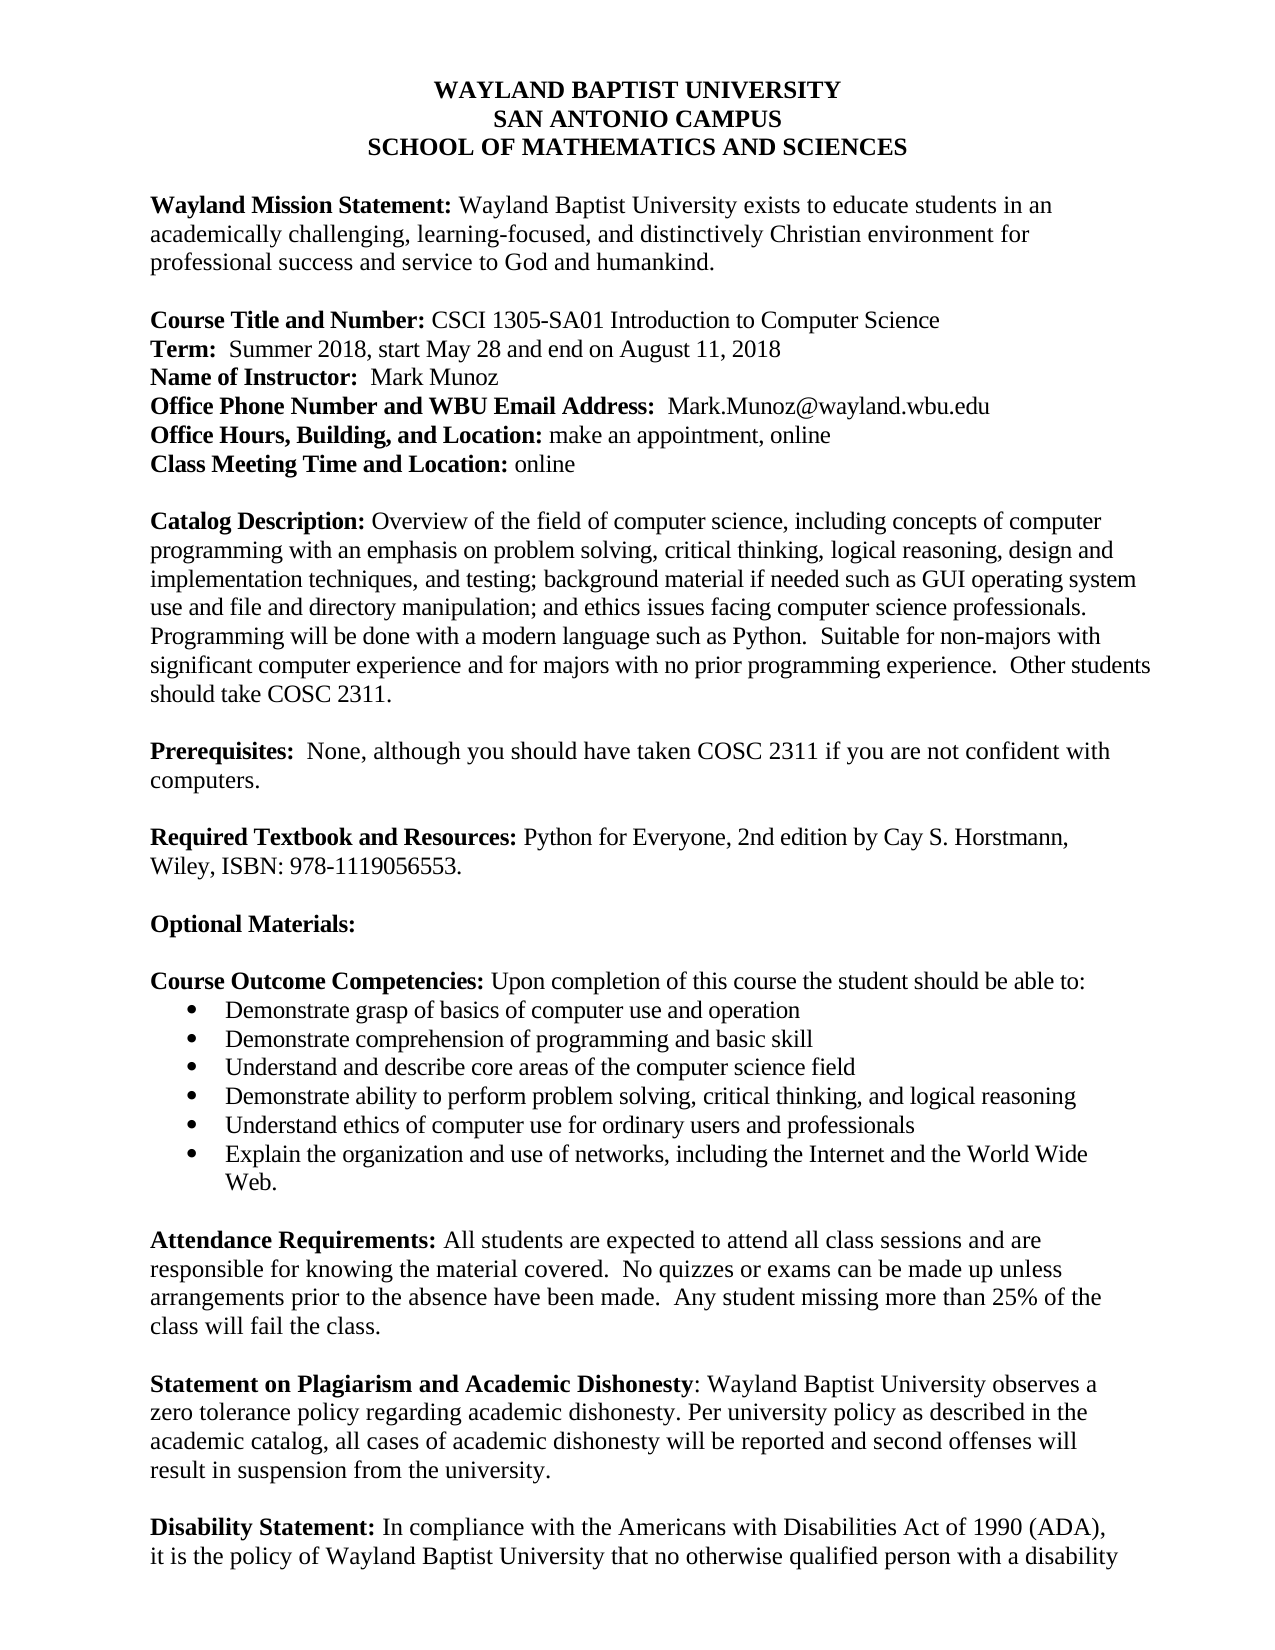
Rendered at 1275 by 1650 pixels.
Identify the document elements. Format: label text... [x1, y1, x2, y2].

text Attendance Requirements: All students are expected to attend all class sessions and are responsible for knowing the material covered. No quizzes or exams can be made up unless arrangements prior to the absence have been made. Any student missing more than 25% of the class will fail the class. [150, 1225, 1125, 1340]
text Office Hours, Building, and Location: make an appointment, online [150, 420, 1162, 449]
text Required Textbook and Resources: Python for Everyone, 2nd edition by Cay S. Horstmann, Wiley, ISBN: 978-1119056553. [150, 822, 1125, 880]
text Wayland Mission Statement: Wayland Baptist University exists to educate students in an academically challenging, learning-focused, and distinctively Christian environment for professional success and service to God and humankind. [150, 190, 1125, 276]
list Explain the organization and use of networks, including the Internet and the World Wide Web. [187, 1139, 1125, 1196]
list Demonstrate comprehension of programming and basic skill [187, 1024, 1125, 1052]
list Understand and describe core areas of the computer science field [187, 1052, 1125, 1081]
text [150, 1512, 1125, 1570]
text WAYLAND BAPTIST UNIVERSITY [150, 75, 1125, 104]
list Understand ethics of computer use for ordinary users and professionals [187, 1110, 1125, 1139]
text Statement on Plagiarism and Academic Dishonesty: Wayland Baptist University observes a zero tolerance policy regarding academic dishonesty. Per university policy as described in the academic catalog, all cases of academic dishonesty will be reported and second offenses will result in suspension from the university. [150, 1369, 1125, 1484]
text Class Meeting Time and Location: online [150, 449, 1162, 477]
text Course Title and Number: CSCI 1305-SA01 Introduction to Computer Science [150, 305, 1162, 334]
list Demonstrate ability to perform problem solving, critical thinking, and logical reasoning [187, 1081, 1125, 1110]
text Name of Instructor: Mark Munoz [150, 362, 1162, 391]
text SCHOOL OF MATHEMATICS AND SCIENCES [150, 132, 1125, 161]
text Prerequisites: None, although you should have taken COSC 2311 if you are not confident with computers. [150, 736, 1162, 794]
text Term: Summer 2018, start May 28 and end on August 11, 2018 [150, 334, 1162, 362]
text Office Phone Number and WBU Email Address: Mark.Munoz@wayland.wbu.edu [150, 391, 1162, 420]
text Optional Materials: [150, 909, 1125, 937]
text SAN ANTONIO CAMPUS [150, 104, 1125, 132]
list Demonstrate grasp of basics of computer use and operation [187, 995, 1125, 1024]
text Course Outcome Competencies: Upon completion of this course the student should be able to: [150, 966, 1125, 995]
text Catalog Description: Overview of the field of computer science, including concepts of computer programming with an emphasis on problem solving, critical thinking, logical reasoning, design and implementation techniques, and testing; background material if needed such as GUI operating system use and file and directory manipulation; and ethics issues facing computer science professionals. Programming will be done with a modern language such as Python. Suitable for non-majors with significant computer experience and for majors with no prior programming experience. Other students should take COSC 2311. [150, 506, 1162, 707]
